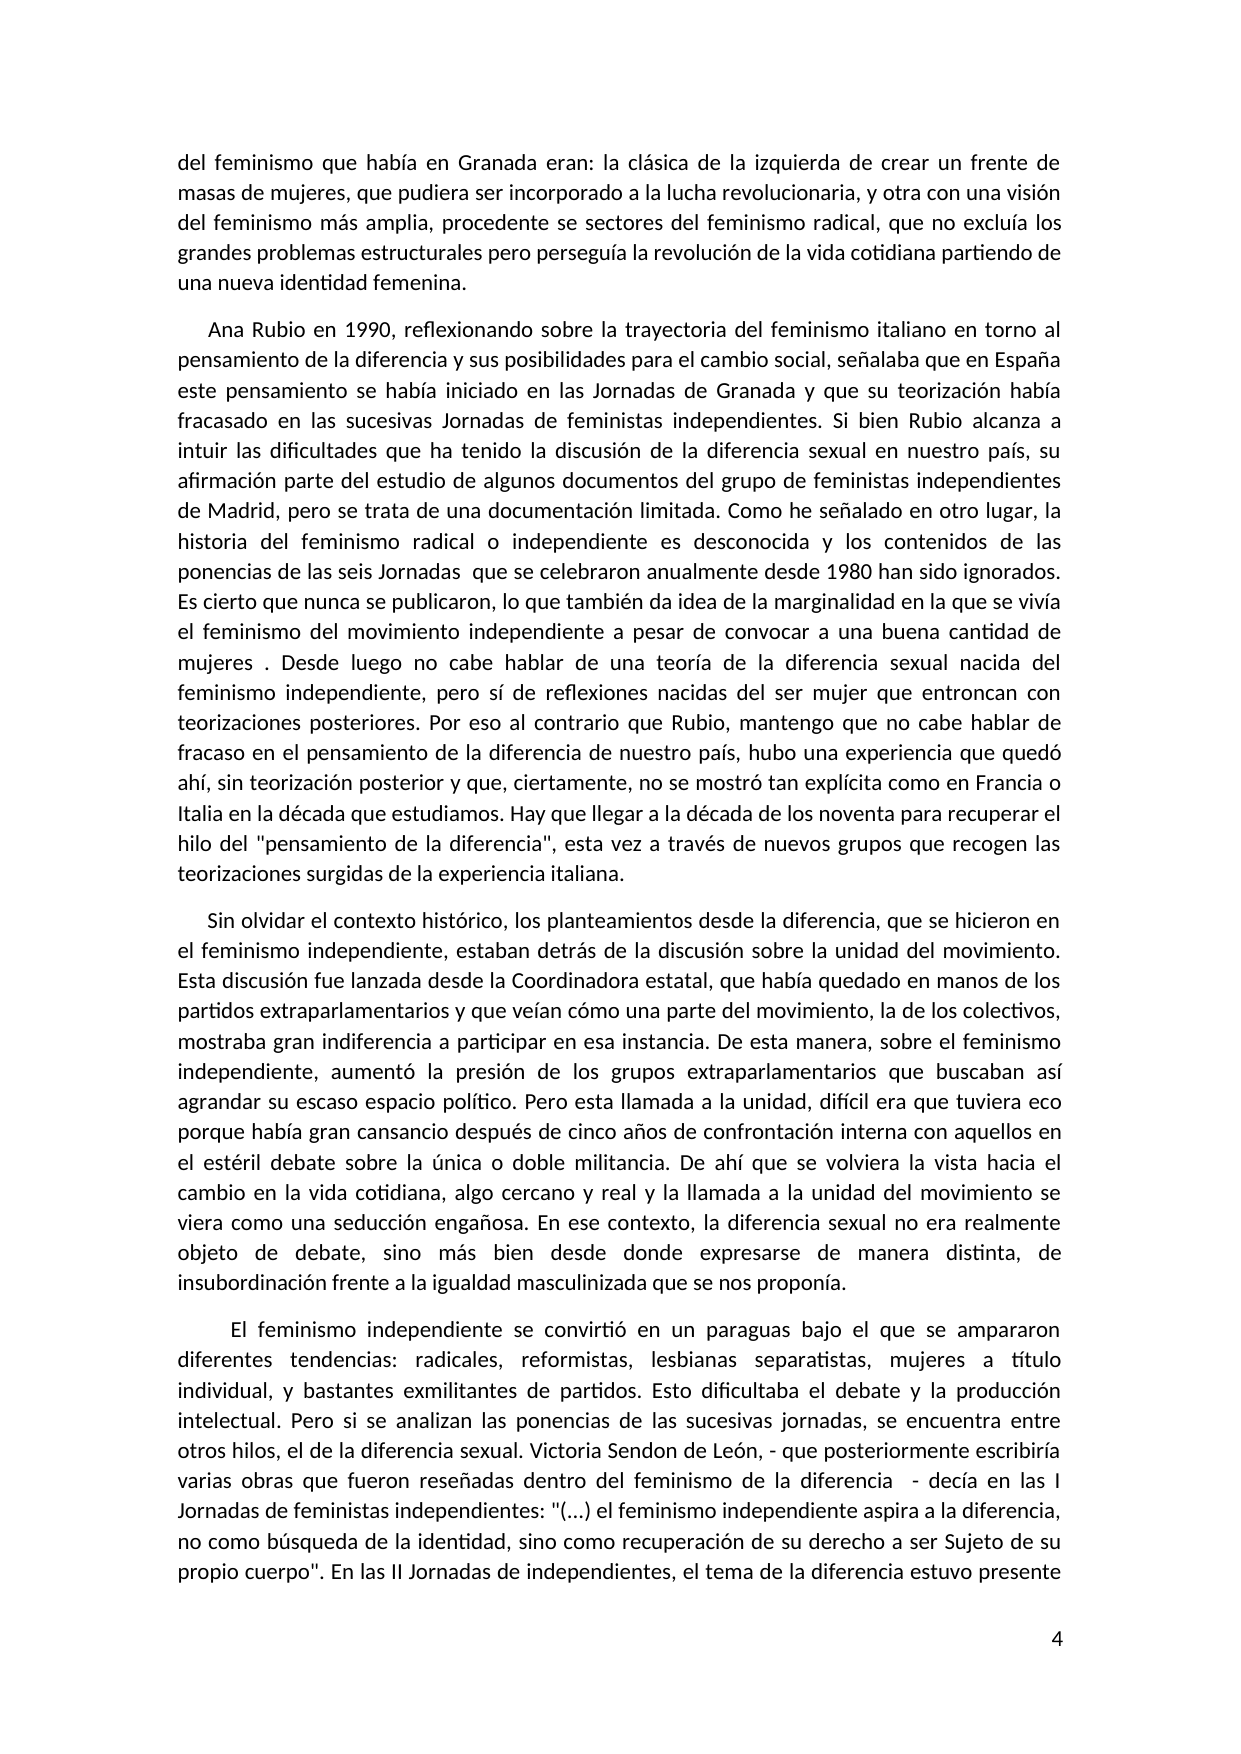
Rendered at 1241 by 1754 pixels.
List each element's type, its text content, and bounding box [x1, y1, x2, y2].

text Ana Rubio en 1990, reflexionando sobre la trayectoria del feminismo italiano en torno al pensamiento de la diferencia y sus posibilidades para el cambio social, señalaba que en España este pensamiento se había iniciado en las Jornadas de Granada y que su teorización había fracasado en las sucesivas Jornadas de feministas independientes. Si bien Rubio alcanza a intuir las dificultades que ha tenido la discusión de la diferencia sexual en nuestro país, su afirmación parte del estudio de algunos documentos del grupo de feministas independientes de Madrid, pero se trata de una documentación limitada. Como he señalado en otro lugar, la historia del feminismo radical o independiente es desconocida y los contenidos de las ponencias de las seis Jornadas que se celebraron anualmente desde 1980 han sido ignorados. Es cierto que nunca se publicaron, lo que también da idea de la marginalidad en la que se vivía el feminismo del movimiento independiente a pesar de convocar a una buena cantidad de mujeres . Desde luego no cabe hablar de una teoría de la diferencia sexual nacida del feminismo independiente, pero sí de reflexiones nacidas del ser mujer que entroncan con teorizaciones posteriores. Por eso al contrario que Rubio, mantengo que no cabe hablar de fracaso en el pensamiento de la diferencia de nuestro país, hubo una experiencia que quedó ahí, sin teorización posterior y que, ciertamente, no se mostró tan explícita como en Francia o Italia en la década que estudiamos. Hay que llegar a la década de los noventa para recuperar el hilo del "pensamiento de la diferencia", esta vez a través de nuevos grupos que recogen las teorizaciones surgidas de la experiencia italiana. [177, 315, 1063, 887]
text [177, 148, 1063, 296]
text Sin olvidar el contexto histórico, los planteamientos desde la diferencia, que se hicieron en el feminismo independiente, estaban detrás de la discusión sobre la unidad del movimiento. Esta discusión fue lanzada desde la Coordinadora estatal, que había quedado en manos de los partidos extraparlamentarios y que veían cómo una parte del movimiento, la de los colectivos, mostraba gran indiferencia a participar en esa instancia. De esta manera, sobre el feminismo independiente, aumentó la presión de los grupos extraparlamentarios que buscaban así agrandar su escaso espacio político. Pero esta llamada a la unidad, difícil era que tuviera eco porque había gran cansancio después de cinco años de confrontación interna con aquellos en el estéril debate sobre la única o doble militancia. De ahí que se volviera la vista hacia el cambio en la vida cotidiana, algo cercano y real y la llamada a la unidad del movimiento se viera como una seducción engañosa. En ese contexto, la diferencia sexual no era realmente objeto de debate, sino más bien desde donde expresarse de manera distinta, de insubordinación frente a la igualdad masculinizada que se nos proponía. [177, 906, 1063, 1296]
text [177, 1315, 1063, 1585]
